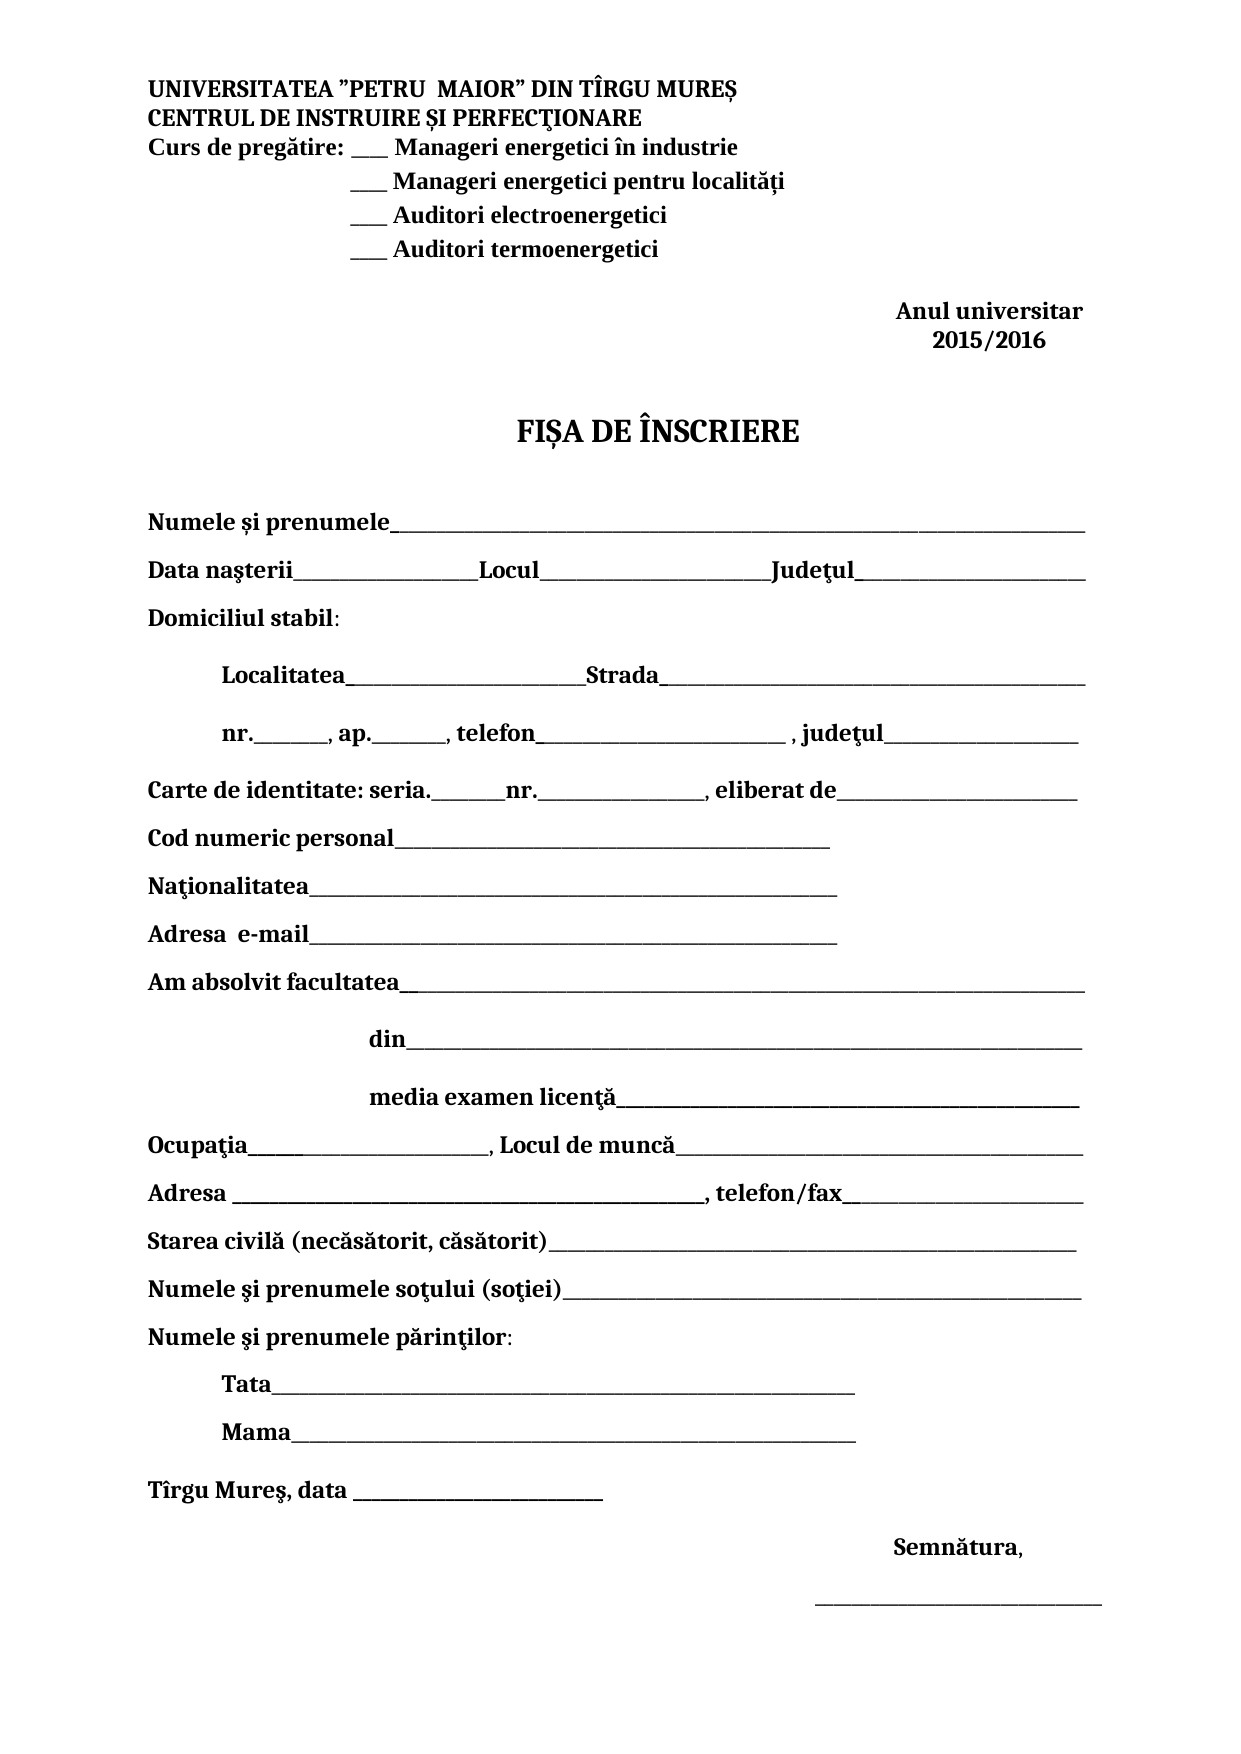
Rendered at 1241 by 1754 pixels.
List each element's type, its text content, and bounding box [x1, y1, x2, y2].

text Cod numeric personal_______________________________________________ [148, 824, 1093, 853]
text Data naşterii____________________Locul_________________________Judeţul_________________________ [148, 556, 1093, 584]
text ____ Auditori termoenergetici 1 [295, 234, 1093, 264]
text Semnătura, [812, 1533, 1104, 1562]
text Adresa ___________________________________________________, telefon/fax__________________________ [148, 1179, 1093, 1207]
text Numele şi prenumele părinţilor: [148, 1322, 1093, 1351]
text UNIVERSITATEA ”PETRU MAIOR” DIN TÎRGU MUREŞ [148, 75, 1093, 104]
text Starea civilă (necăsătorit, căsătorit)_________________________________________________________ [148, 1227, 1093, 1255]
text Naţionalitatea_________________________________________________________ [148, 872, 1093, 901]
text Tîrgu Mureş, data ___________________________ [148, 1476, 1104, 1504]
text nr.________, ap.________, telefon___________________________ , judeţul_____________________ [148, 719, 1093, 747]
text Domiciliul stabil: [148, 604, 1093, 632]
text Mama_____________________________________________________________ [148, 1418, 1093, 1447]
text Ocupaţia__________________________, Locul de muncă____________________________________________ [148, 1131, 1093, 1159]
text Tata_______________________________________________________________ [148, 1370, 1093, 1399]
text Carte de identitate: seria.________nr.__________________, eliberat de__________________________ [148, 776, 1093, 805]
subtitle 2015/2016 [886, 326, 1093, 354]
text FIŞA DE ÎNSCRIERE [443, 412, 1093, 450]
text Localitatea__________________________Strada______________________________________________ [148, 661, 1093, 690]
text CENTRUL DE INSTRUIRE ŞI PERFECŢIONARE [148, 104, 1093, 132]
text Anul universitar [886, 297, 1093, 326]
text _______________________________ [812, 1581, 1104, 1610]
text Numele şi prenumele___________________________________________________________________________ [148, 508, 1093, 537]
text media examen licenţă__________________________________________________ [295, 1083, 1093, 1112]
text ____ Auditori electroenergetici [295, 200, 1093, 230]
text Am absolvit facultatea__________________________________________________________________________ [148, 968, 1093, 997]
text Curs de pregătire: ____ Manageri energetici în industrie [148, 132, 1093, 162]
text Numele şi prenumele soţului (soţiei)________________________________________________________ [148, 1274, 1093, 1303]
text ____ Manageri energetici pentru localități [295, 166, 1093, 196]
text din_________________________________________________________________________ [148, 1025, 1093, 1054]
text Adresa e-mail_________________________________________________________ [148, 920, 1093, 949]
